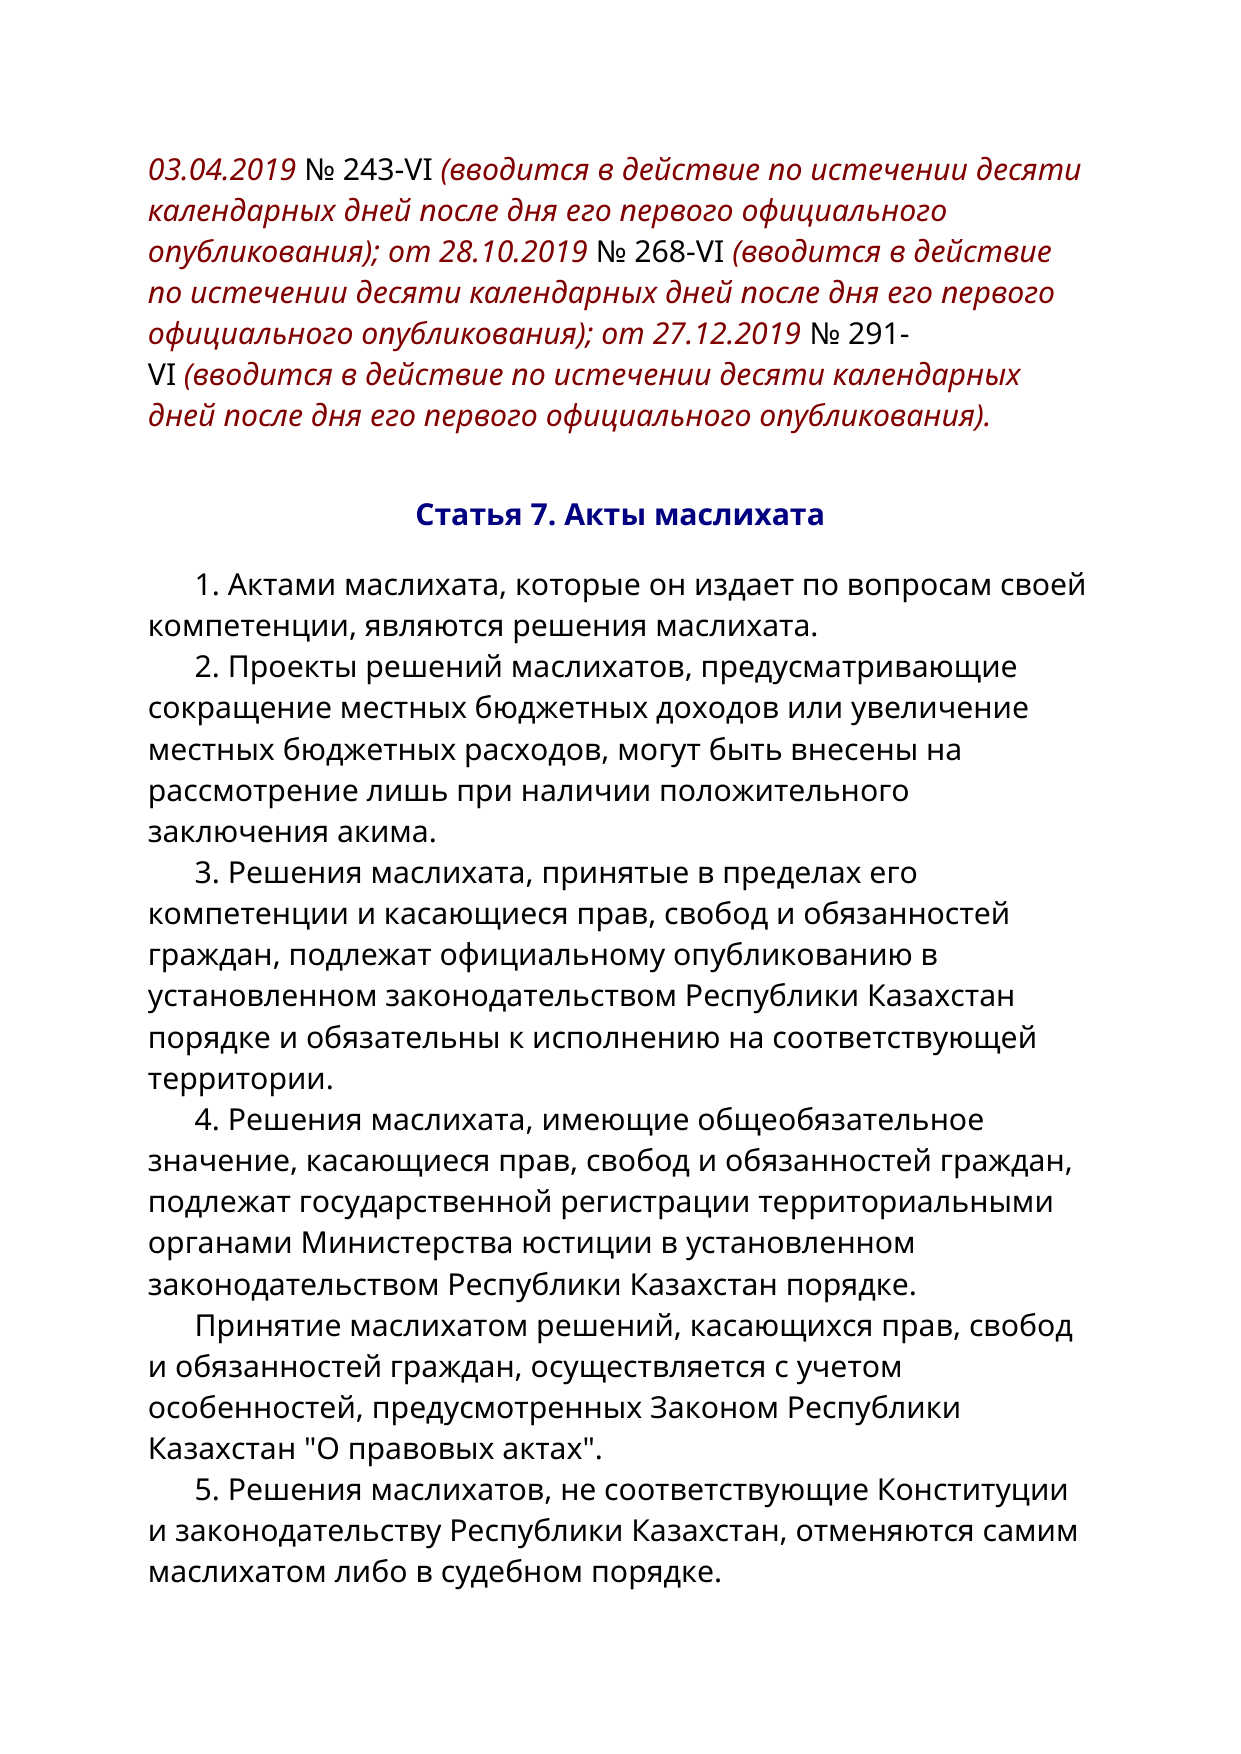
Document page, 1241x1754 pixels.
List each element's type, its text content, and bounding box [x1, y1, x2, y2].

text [148, 148, 1093, 464]
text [148, 563, 1093, 1592]
text Статья 7. Акты маслихата [148, 493, 1093, 534]
